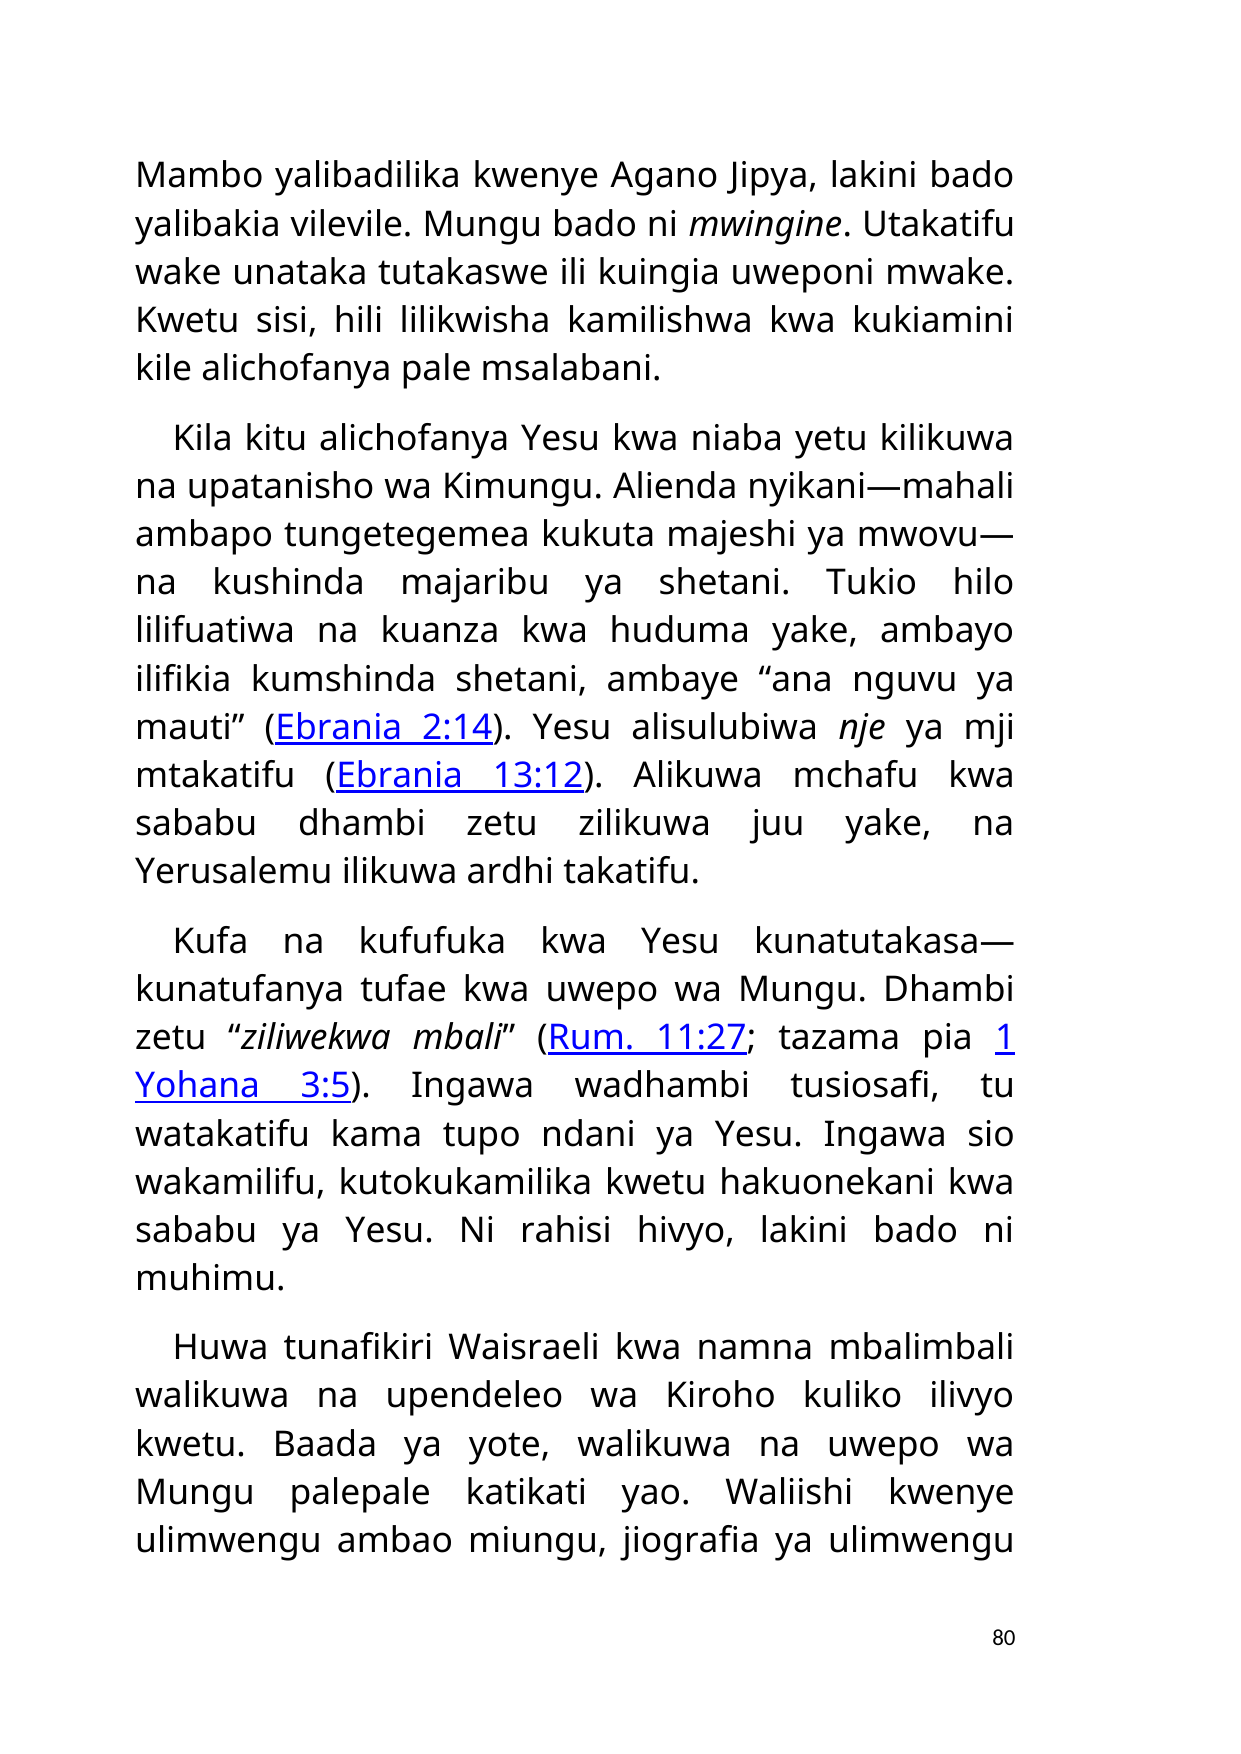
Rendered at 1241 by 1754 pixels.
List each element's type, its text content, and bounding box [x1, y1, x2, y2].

text Kila kitu alichofanya Yesu kwa niaba yetu kilikuwa na upatanisho wa Kimungu. Alienda nyikani—mahali ambapo tungetegemea kukuta majeshi ya mwovu— na kushinda majaribu ya shetani. Tukio hilo lilifuatiwa na kuanza kwa huduma yake, ambayo ilifikia kumshinda shetani, ambaye “ana nguvu ya mauti” (Ebrania 2:14). Yesu alisulubiwa nje ya mji mtakatifu (Ebrania 13:12). Alikuwa mchafu kwa sababu dhambi zetu zilikuwa juu yake, na Yerusalemu ilikuwa ardhi takatifu. [135, 412, 1015, 894]
text Kufa na kufufuka kwa Yesu kunatutakasa— kunatufanya tufae kwa uwepo wa Mungu. Dhambi zetu “ziliwekwa mbali” (Rum. 11:27; tazama pia 1 Yohana 3:5). Ingawa wadhambi tusiosafi, tu watakatifu kama tupo ndani ya Yesu. Ingawa sio wakamilifu, kutokukamilika kwetu hakuonekani kwa sababu ya Yesu. Ni rahisi hivyo, lakini bado ni muhimu. [135, 915, 1015, 1301]
text Mambo yalibadilika kwenye Agano Jipya, lakini bado yalibakia vilevile. Mungu bado ni mwingine. Utakatifu wake unataka tutakaswe ili kuingia uweponi mwake. Kwetu sisi, hili lilikwisha kamilishwa kwa kukiamini kile alichofanya pale msalabani. [135, 150, 1015, 391]
